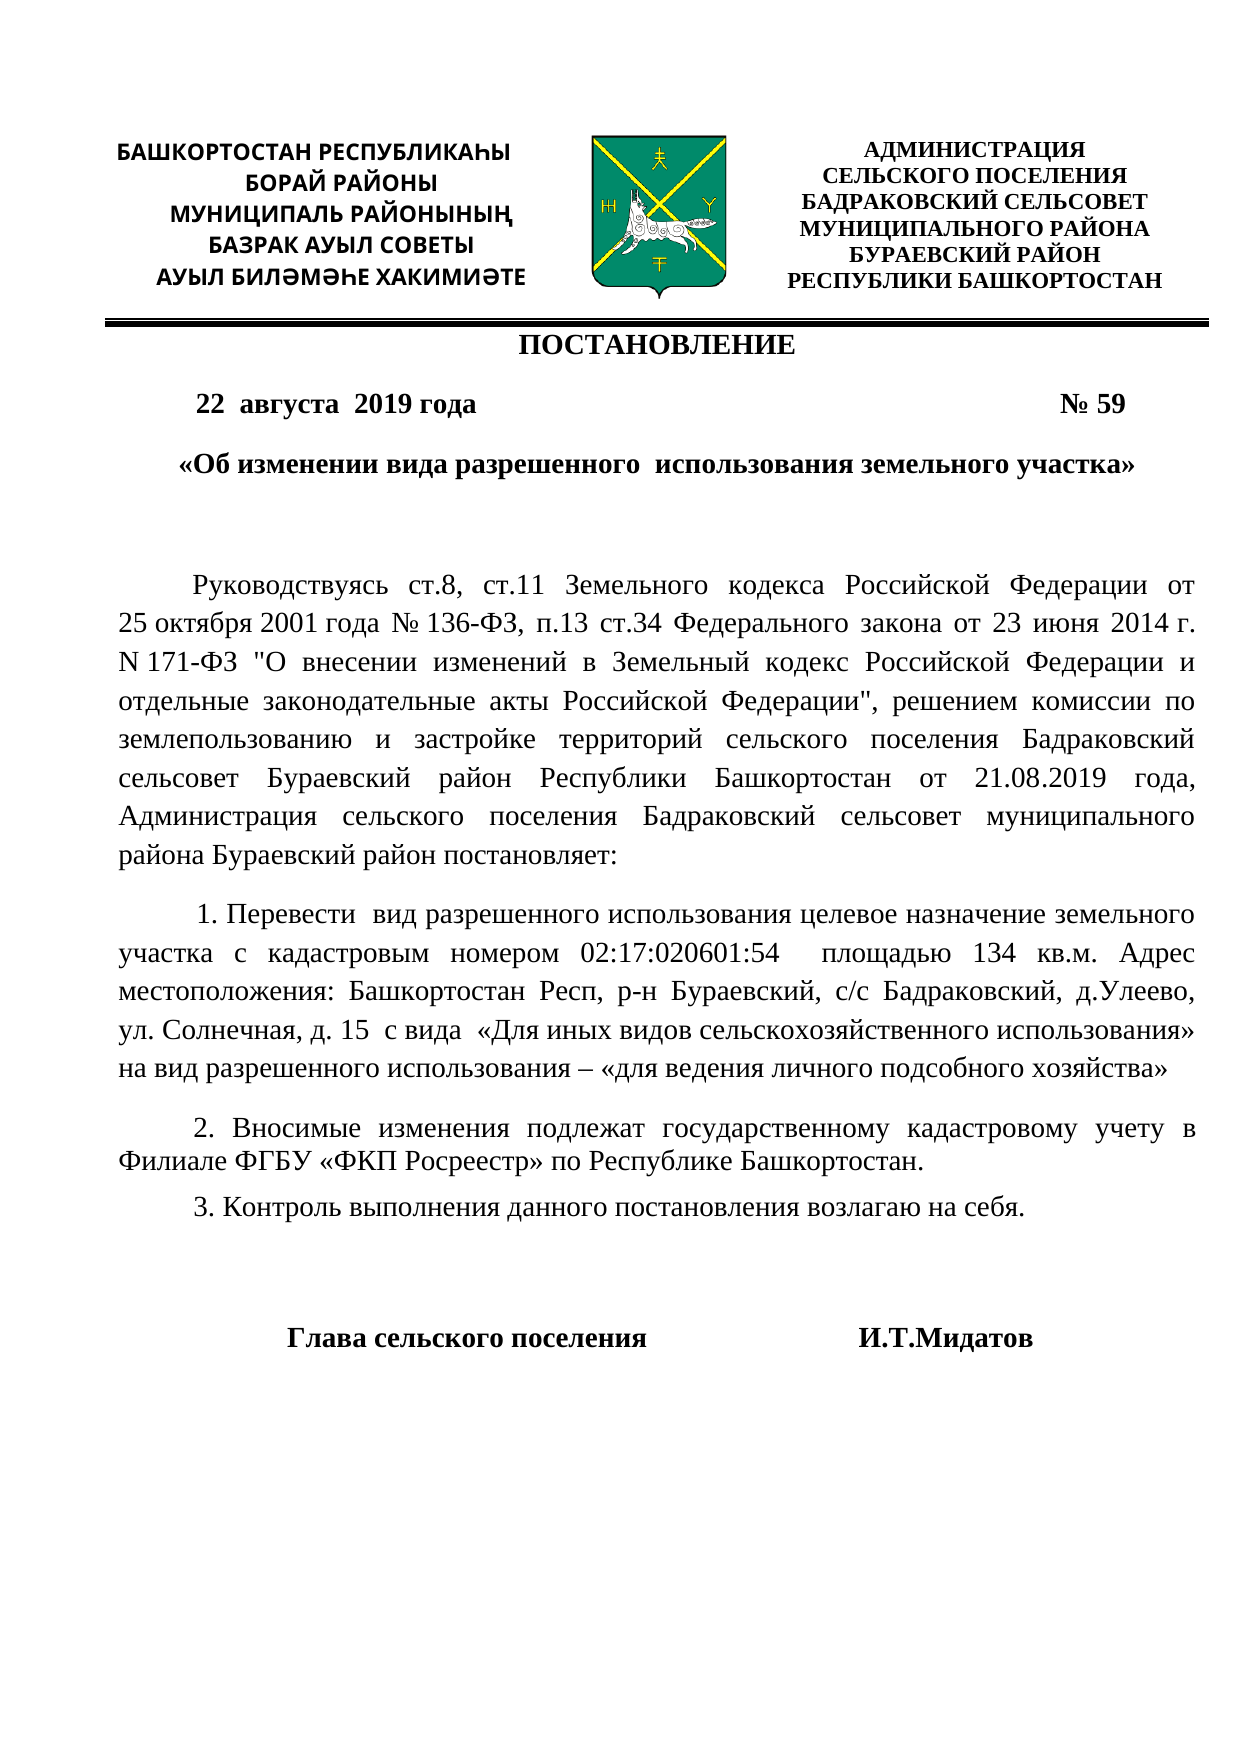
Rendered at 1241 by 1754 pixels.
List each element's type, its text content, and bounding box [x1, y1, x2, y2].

table_header АДМИНИСТРАЦИЯ СЕЛЬСКОГО ПОСЕЛЕНИЯ БАДРАКОВСКИЙ СЕЛЬСОВЕТ МУНИЦИПАЛЬНОГО РАЙОНА БУРАЕВСКИЙ РАЙОН РЕСПУБЛИКИ БАШКОРТОСТАН [740, 136, 1209, 318]
text Руководствуясь ст.8, ст.11 Земельного кодекса Российской Федерации от 25 октября 2001 года № 136-ФЗ, п.13 ст.34 Федерального закона от 23 июня 2014 г. N 171-ФЗ "О внесении изменений в Земельный кодекс Российской Федерации и отдельные законодательные акты Российской Федерации", решением комиссии по землепользованию и застройке территорий сельского поселения Бадраковский сельсовет Бураевский район Республики Башкортостан от 21.08.2019 года, Администрация сельского поселения Бадраковский сельсовет муниципального района Бураевский район постановляет: [118, 567, 1196, 870]
text Глава сельского поселения И.Т.Мидатов [124, 1320, 1196, 1353]
text ПОСТАНОВЛЕНИЕ [118, 327, 1196, 361]
picture [591, 135, 727, 299]
text 2. Вносимые изменения подлежат государственному кадастровому учету в Филиале ФГБУ «ФКП Росреестр» по Республике Башкортостан. [118, 1110, 1196, 1177]
table_header БАШКОРТОСТАН РЕСПУБЛИКАҺЫ БОРАЙ РАЙОНЫ МУНИЦИПАЛЬ РАЙОНЫНЫҢ БАЗРАК АУЫЛ СОВЕТЫ АУЫЛ БИЛӘМӘҺЕ ХАКИМИӘТЕ [105, 136, 578, 318]
text 1. Перевести вид разрешенного использования целевое назначение земельного участка с кадастровым номером 02:17:020601:54 площадью 134 кв.м. Адрес местоположения: Башкортостан Респ, р-н Бураевский, c/c Бадраковский, д.Улеево, ул. Солнечная, д. 15 с вида «Для иных видов сельскохозяйственного использования» на вид разрешенного использования – «для ведения личного подсобного хозяйства» [118, 896, 1196, 1084]
text 3. Контроль выполнения данного постановления возлагаю на себя. [118, 1189, 1196, 1223]
text 22 августа 2019 года № 59 [118, 387, 1196, 420]
text «Об изменении вида разрешенного использования земельного участка» [118, 446, 1196, 479]
table_header [578, 136, 740, 318]
